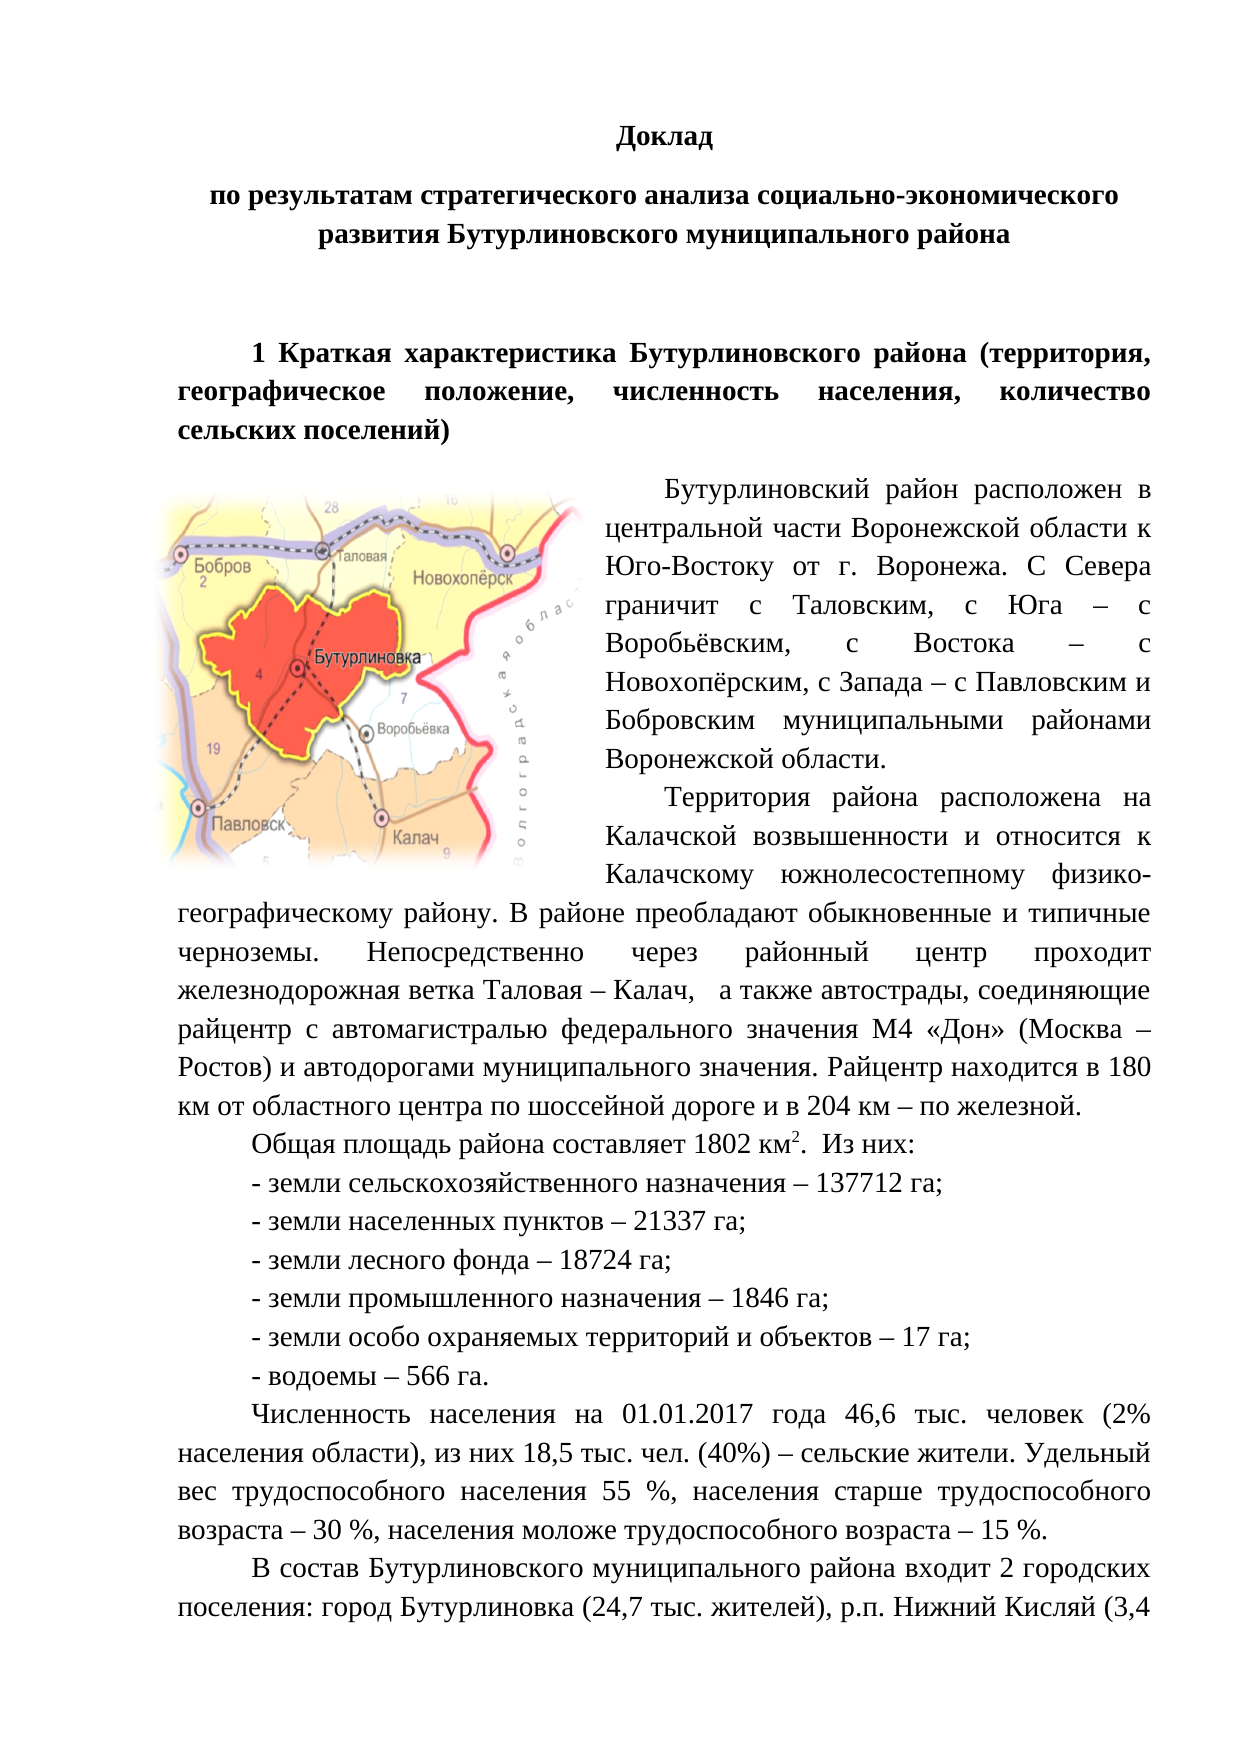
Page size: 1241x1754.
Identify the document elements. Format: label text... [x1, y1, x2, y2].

text - земли населенных пунктов – 21337 га; [177, 1203, 1152, 1237]
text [177, 1550, 1152, 1622]
text по результатам стратегического анализа социально-экономического развития Бутурлиновского муниципального района [177, 177, 1152, 249]
text - земли лесного фонда – 18724 га; [177, 1242, 1152, 1276]
text - земли сельскохозяйственного назначения – 137712 га; [177, 1165, 1152, 1198]
text Бутурлиновский район расположен в центральной части Воронежской области к Юго-Востоку от г. Воронежа. С Севера граничит с Таловским, с Юга – с Воробьёвским, с Востока – с Новохопёрским, с Запада – с Павловским и Бобровским муниципальными районами Воронежской области. [177, 471, 1152, 774]
text 1 Краткая характеристика Бутурлиновского района (территория, географическое положение, численность населения, количество сельских поселений) [177, 335, 1152, 445]
text Общая площадь района составляет 1802 км2. Из них: [177, 1126, 1152, 1160]
text - водоемы – 566 га. [177, 1358, 1152, 1391]
text Численность населения на 01.01.2017 года 46,6 тыс. человек (2% населения области), из них 18,5 тыс. чел. (40%) – сельские жители. Удельный вес трудоспособного населения 55 %, населения старше трудоспособного возраста – 30 %, населения моложе трудоспособного возраста – 15 %. [177, 1396, 1152, 1545]
text Территория района расположена на Калачской возвышенности и относится к Калачскому южнолесостепному физико-географическому району. В районе преобладают обыкновенные и типичные черноземы. Непосредственно через районный центр проходит железнодорожная ветка Таловая – Калач, а также автострады, соединяющие райцентр с автомагистралью федерального значения М4 «Дон» (Москва – Ростов) и автодорогами муниципального значения. Райцентр находится в 180 км от областного центра по шоссейной дороге и в 204 км – по железной. [177, 779, 1152, 1121]
text - земли промышленного назначения – 1846 га; [177, 1281, 1152, 1314]
text - земли особо охраняемых территорий и объектов – 17 га; [177, 1319, 1152, 1353]
text Доклад [177, 118, 1152, 152]
